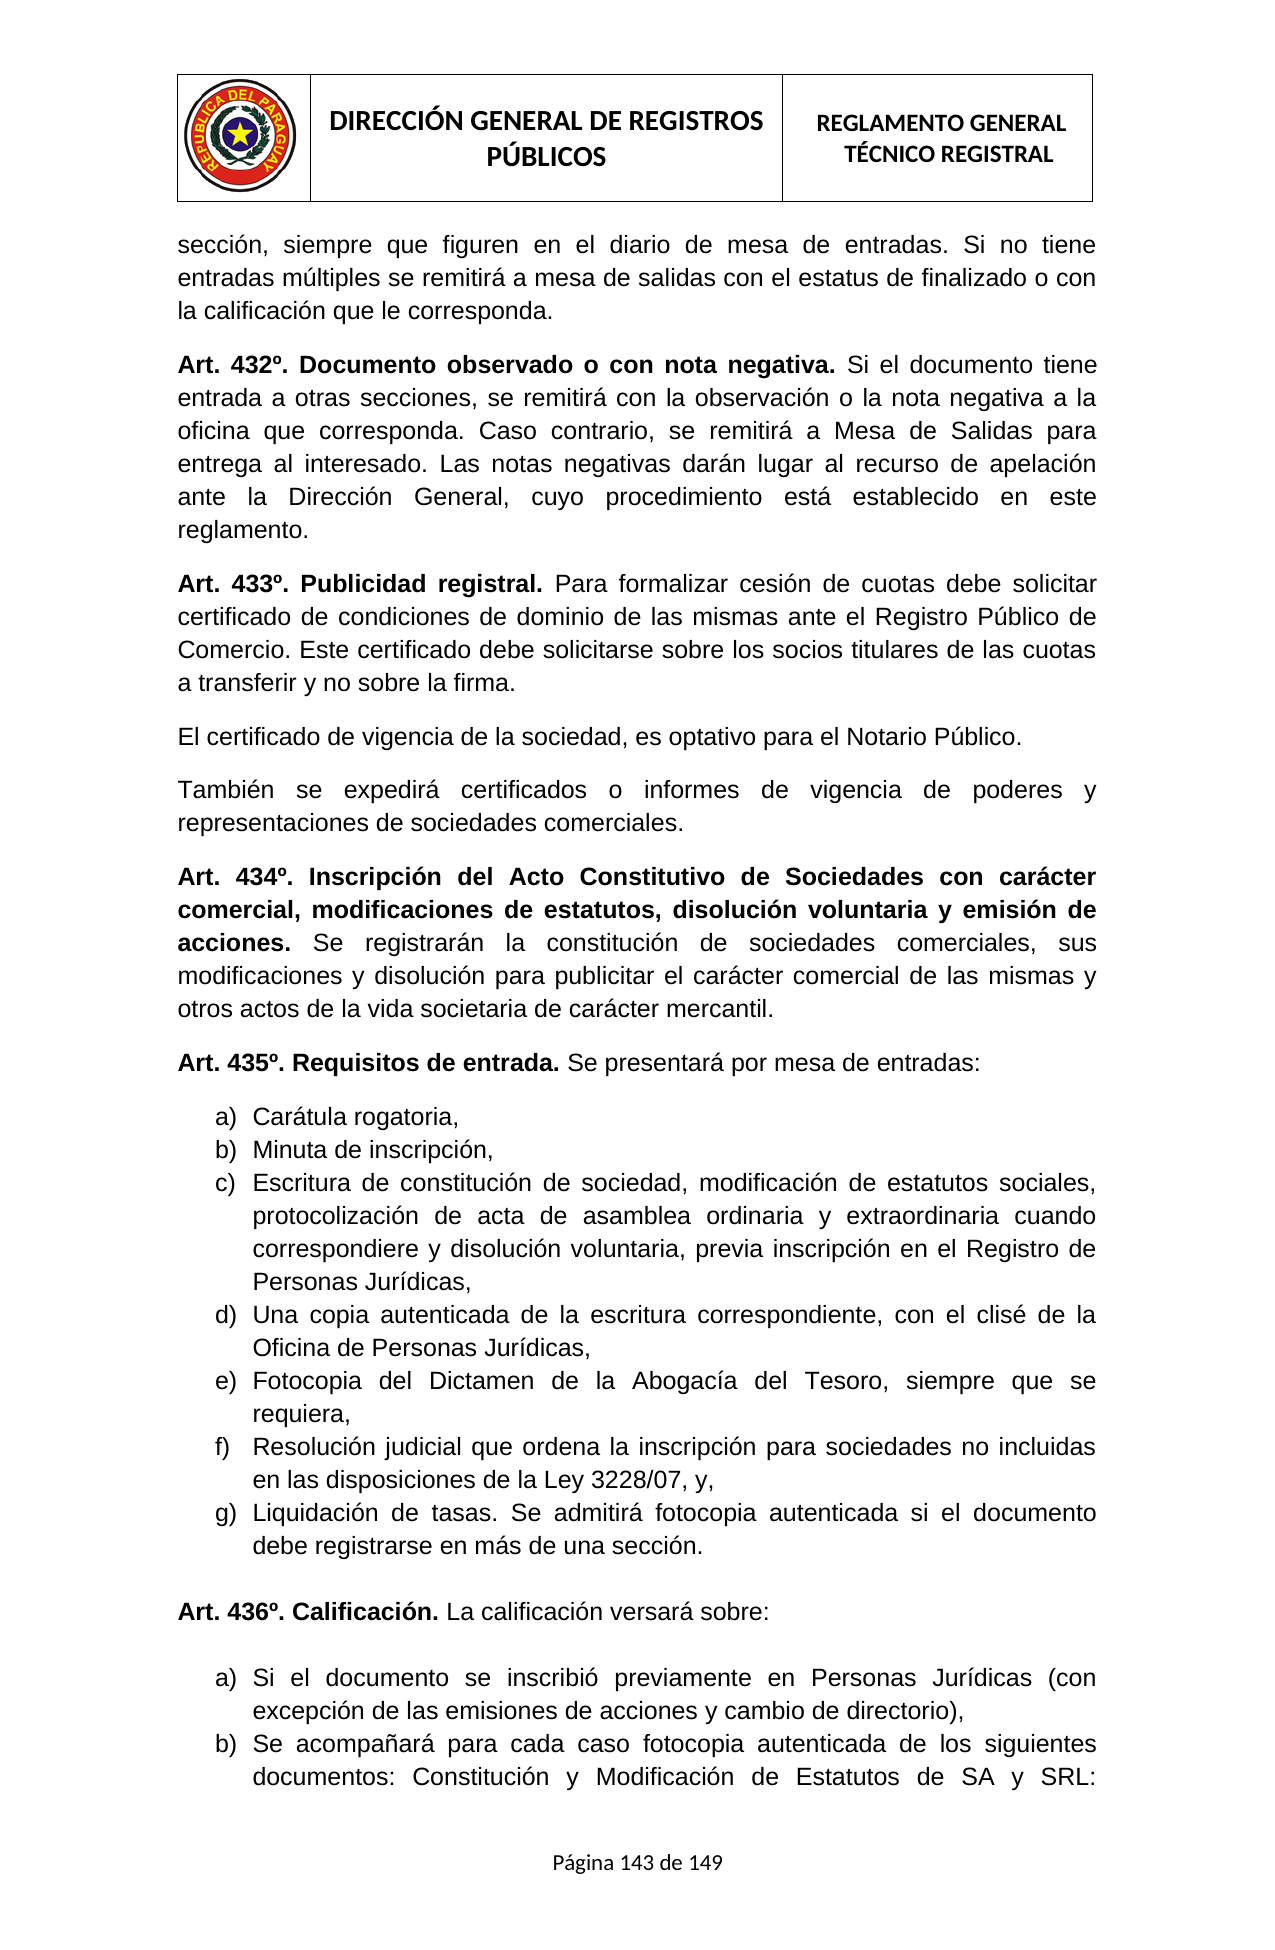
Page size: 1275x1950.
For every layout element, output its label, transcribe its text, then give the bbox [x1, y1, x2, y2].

list Art. 436º. Calificación. La calificación versará sobre: [177, 1597, 1098, 1626]
text Art. 433º. Publicidad registral. Para formalizar cesión de cuotas debe solicitar certificado de condiciones de dominio de las mismas ante el Registro Público de Comercio. Este certificado debe solicitarse sobre los socios titulares de las cuotas a transferir y no sobre la firma. [177, 568, 1098, 696]
list Si el documento se inscribió previamente en Personas Jurídicas (con excepción de las emisiones de acciones y cambio de directorio), [215, 1663, 1098, 1725]
list Fotocopia del Dictamen de la Abogacía del Tesoro, siempre que se requiera, [215, 1366, 1098, 1428]
text También se expedirá certificados o informes de vigencia de poderes y representaciones de sociedades comerciales. [177, 775, 1098, 837]
list Liquidación de tasas. Se admitirá fotocopia autenticada si el documento debe registrarse en más de una sección. [215, 1498, 1098, 1560]
text Art. 432º. Documento observado o con nota negativa. Si el documento tiene entrada a otras secciones, se remitirá con la observación o la nota negativa a la oficina que corresponda. Caso contrario, se remitirá a Mesa de Salidas para entrega al interesado. Las notas negativas darán lugar al recurso de apelación ante la Dirección General, cuyo procedimiento está establecido en este reglamento. [177, 349, 1098, 543]
list Resolución judicial que ordena la inscripción para sociedades no incluidas en las disposiciones de la Ley 3228/07, y, [215, 1432, 1098, 1494]
text El certificado de vigencia de la sociedad, es optativo para el Notario Público. [177, 721, 1098, 750]
list Minuta de inscripción, [215, 1135, 1098, 1164]
text Art. 434º. Inscripción del Acto Constitutivo de Sociedades con carácter comercial, modificaciones de estatutos, disolución voluntaria y emisión de acciones. Se registrarán la constitución de sociedades comerciales, sus modificaciones y disolución para publicitar el carácter comercial de las mismas y otros actos de la vida societaria de carácter mercantil. [177, 862, 1098, 1023]
list Carátula rogatoria, [215, 1102, 1098, 1131]
picture [183, 79, 297, 193]
text Art. 435º. Requisitos de entrada. Se presentará por mesa de entradas: [177, 1048, 1098, 1077]
list Una copia autenticada de la escritura correspondiente, con el clisé de la Oficina de Personas Jurídicas, [215, 1300, 1098, 1362]
list Escritura de constitución de sociedad, modificación de estatutos sociales, protocolización de acta de asamblea ordinaria y extraordinaria cuando correspondiere y disolución voluntaria, previa inscripción en el Registro de Personas Jurídicas, [215, 1168, 1098, 1296]
